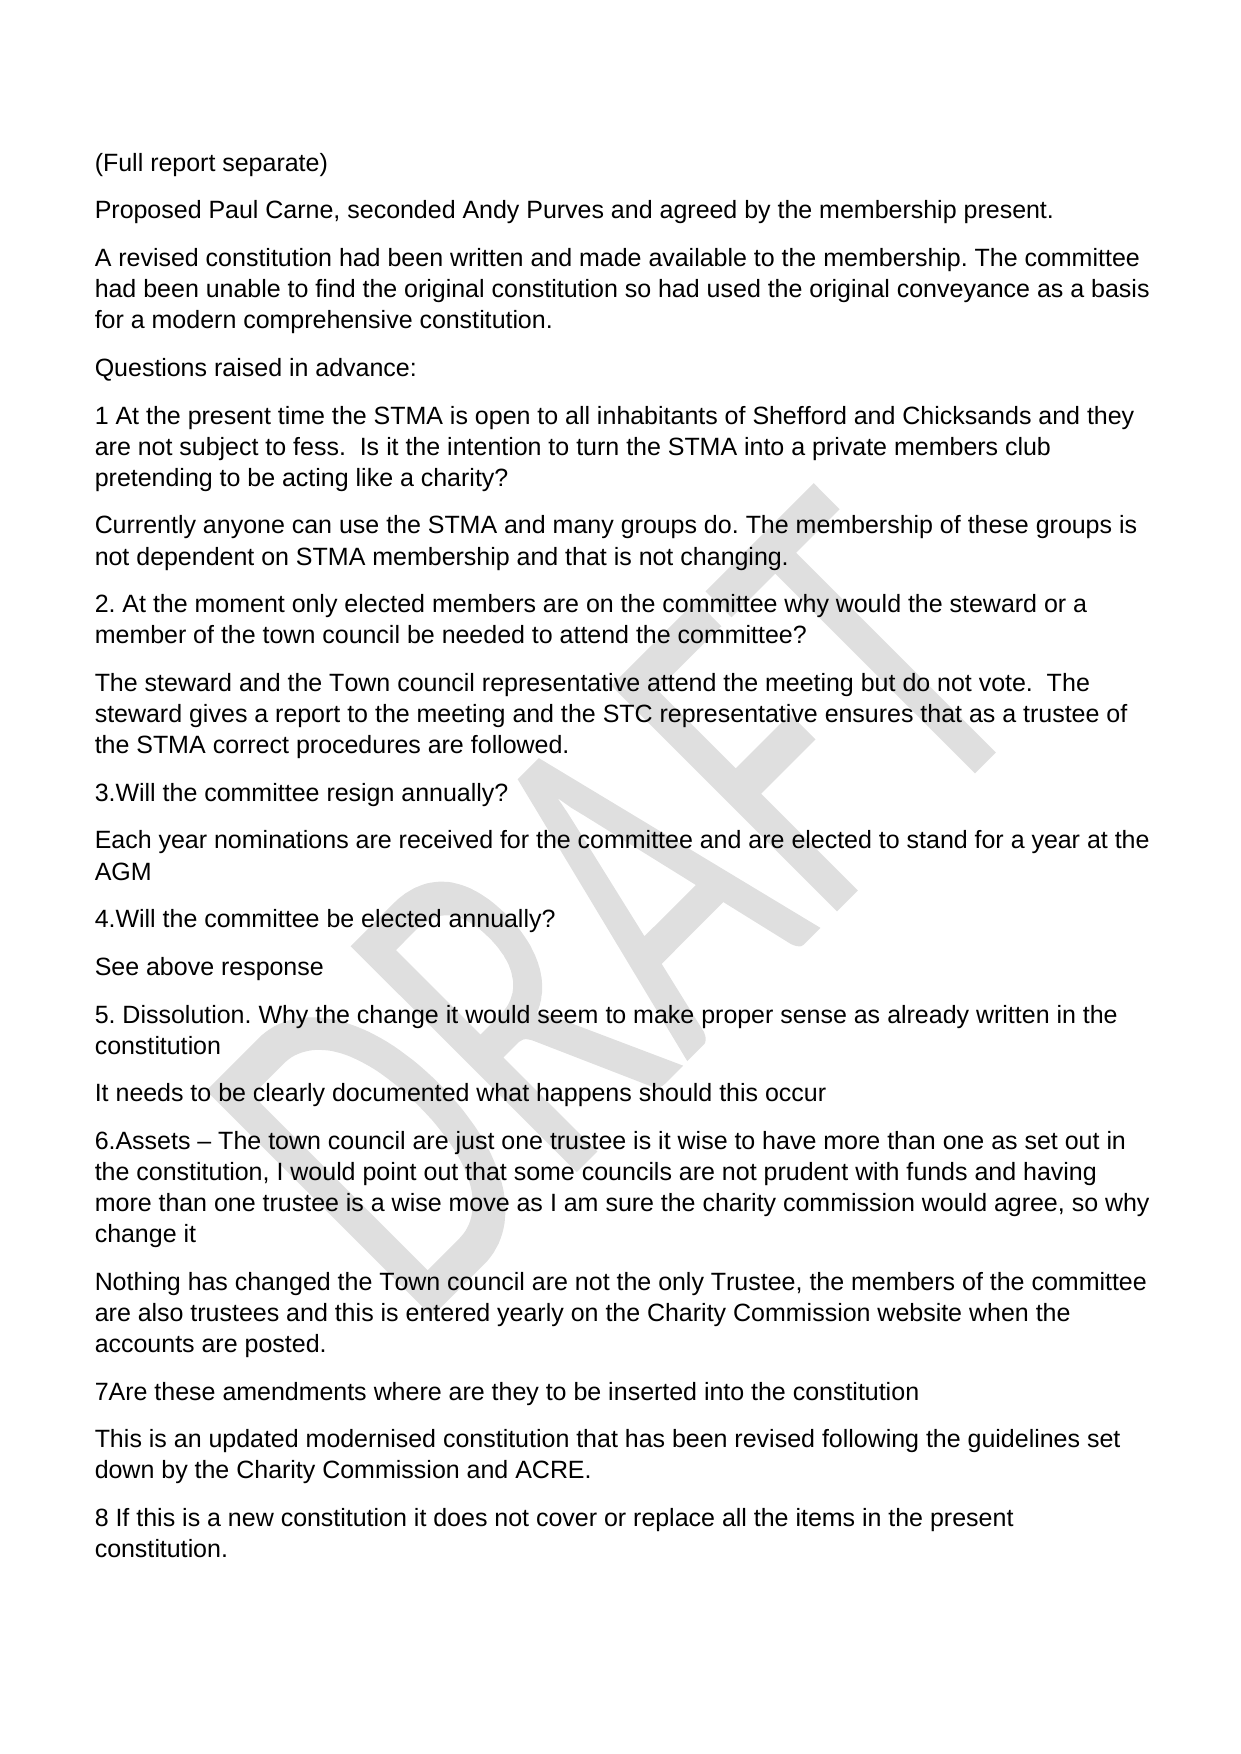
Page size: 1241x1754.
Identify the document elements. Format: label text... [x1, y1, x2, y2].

text Nothing has changed the Town council are not the only Trustee, the members of the committee are also trustees and this is entered yearly on the Charity Commission website when the accounts are posted. [94, 1267, 1152, 1358]
text 8 If this is a new constitution it does not cover or replace all the items in the present constitution. [94, 1503, 1152, 1563]
text 7Are these amendments where are they to be inserted into the constitution [94, 1377, 1152, 1405]
text The steward and the Town council representative attend the meeting but do not vote. The steward gives a report to the meeting and the STC representative ensures that as a trustee of the STMA correct procedures are followed. [94, 668, 1152, 759]
text See above response [94, 952, 1152, 981]
text Each year nominations are received for the committee and are elected to stand for a year at the AGM [94, 825, 1152, 885]
text Currently anyone can use the STMA and many groups do. The membership of these groups is not dependent on STMA membership and that is not changing. [94, 510, 1152, 570]
text 5. Dissolution. Why the change it would seem to make proper sense as already written in the constitution [94, 999, 1152, 1059]
text (Full report separate) [94, 148, 1152, 176]
text Questions raised in advance: [94, 353, 1152, 382]
text 1 At the present time the STMA is open to all inhabitants of Shefford and Chicksands and they are not subject to fess. Is it the intention to turn the STMA into a private members club pretending to be acting like a charity? [94, 401, 1152, 491]
text This is an updated modernised constitution that has been revised following the guidelines set down by the Charity Commission and ACRE. [94, 1424, 1152, 1484]
text 6.Assets – The town council are just one trustee is it wise to have more than one as set out in the constitution, I would point out that some councils are not prudent with funds and having more than one trustee is a wise move as I am sure the charity commission would agree, so why change it [94, 1126, 1152, 1248]
text 3.Will the committee resign annually? [94, 778, 1152, 806]
text 4.Will the committee be elected annually? [94, 904, 1152, 933]
text A revised constitution had been written and made available to the membership. The committee had been unable to find the original constitution so had used the original conveyance as a basis for a modern comprehensive constitution. [94, 243, 1152, 334]
text Proposed Paul Carne, seconded Andy Purves and agreed by the membership present. [94, 195, 1152, 224]
text 2. At the moment only elected members are on the committee why would the steward or a member of the town council be needed to attend the committee? [94, 589, 1152, 649]
text It needs to be clearly documented what happens should this occur [94, 1078, 1152, 1107]
